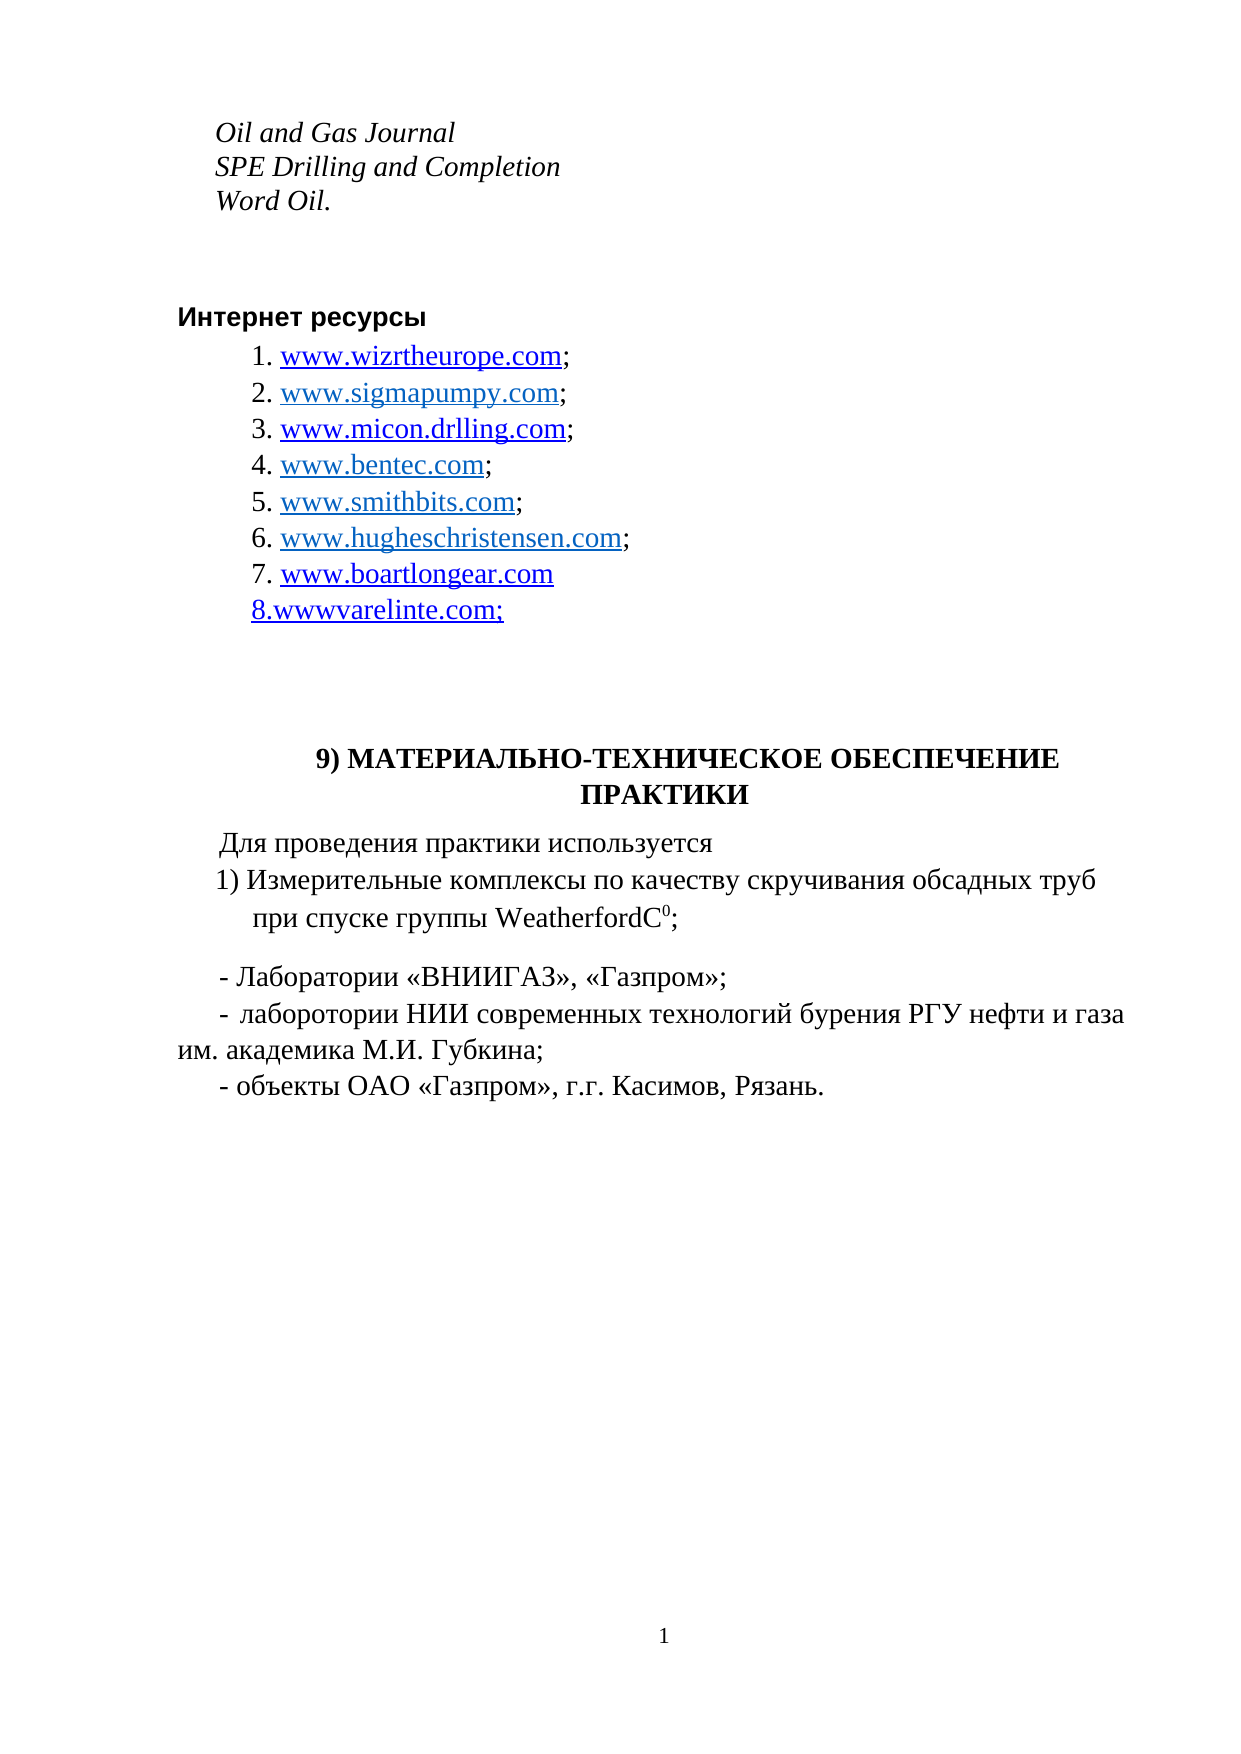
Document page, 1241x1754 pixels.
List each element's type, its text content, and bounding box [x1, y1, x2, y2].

text ПРАКТИКИ [580, 777, 1176, 811]
list www.micon.drlling.com; [251, 411, 1176, 444]
list объекты ОАО «Газпром», г.г. Касимов, Рязань. [219, 1068, 1176, 1102]
subtitle 9) МАТЕРИАЛЬНО-ТЕХНИЧЕСКОЕ ОБЕСПЕЧЕНИЕ [316, 741, 1176, 774]
text Для проведения практики используется [219, 825, 1176, 859]
list www.boartlongear.com 8.wwwvarelinte.com; [251, 556, 556, 626]
list www.bentec.com; [251, 447, 1176, 481]
list www.hugheschristensen.com; [251, 520, 1176, 554]
text SPE Drilling and Completion Word Oil. [215, 149, 562, 216]
list www.smithbits.com; [251, 484, 1176, 517]
list www.wizrtheurope.com; [251, 338, 1176, 372]
text Oil and Gas Journal [215, 115, 1176, 149]
list www.sigmapumpy.com; [251, 375, 1176, 408]
text Интернет ресурсы [177, 301, 1176, 332]
text 1) Измерительные комплексы по качеству скручивания обсадных труб при спуске группы WeatherfordC0; [215, 862, 1115, 934]
list лаборотории НИИ современных технологий бурения РГУ нефти и газа им. академика М.И. Губкина; [177, 996, 1151, 1066]
list Лаборатории «ВНИИГАЗ», «Газпром»; [219, 959, 1176, 993]
